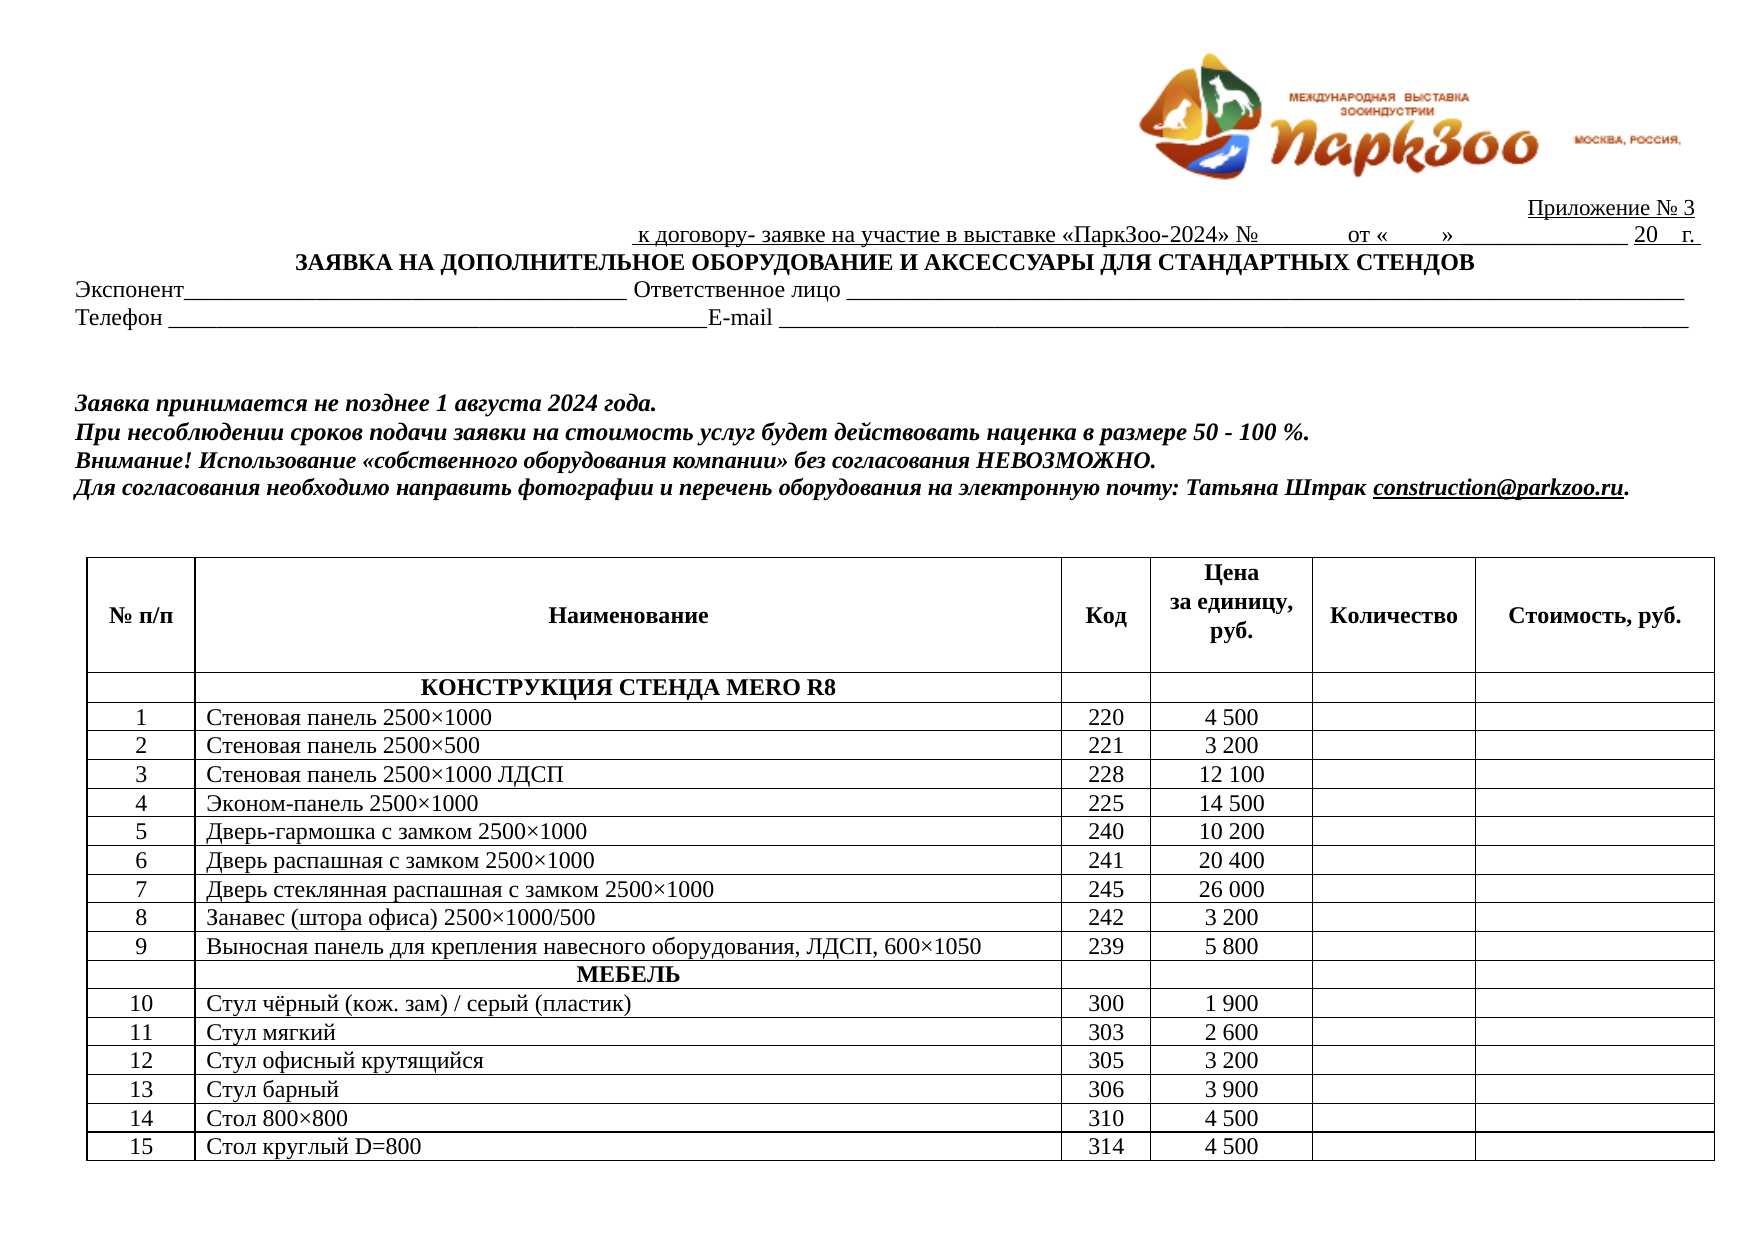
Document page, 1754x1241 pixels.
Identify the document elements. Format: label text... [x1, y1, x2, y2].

table_cell Стул мягкий [196, 1018, 1061, 1045]
table_cell [1313, 817, 1475, 845]
table_cell 4 [88, 789, 194, 816]
table_cell [1313, 846, 1475, 873]
table_cell Занавес (штора офиса) 2500×1000/500 [196, 903, 1061, 931]
table_header Стоимость, руб. [1476, 558, 1714, 672]
table_cell 305 [1062, 1046, 1150, 1074]
table_cell [1313, 760, 1475, 788]
table_cell 5 [88, 817, 194, 845]
table_header Наименование [196, 558, 1061, 672]
table_cell 10 200 [1151, 817, 1312, 845]
text Заявка принимается не позднее 1 августа 2024 года. [75, 388, 1695, 417]
table_cell [1313, 903, 1475, 931]
table_cell [1476, 903, 1714, 931]
table_cell 13 [88, 1075, 194, 1103]
table_cell [1476, 731, 1714, 759]
table_cell 12 100 [1151, 760, 1312, 788]
table_cell [1313, 989, 1475, 1017]
table_cell [1062, 961, 1150, 988]
text ЗАЯВКА НА ДОПОЛНИТЕЛЬНОЕ ОБОРУДОВАНИЕ И АКСЕССУАРЫ ДЛЯ СТАНДАРТНЫХ СТЕНДОВ [75, 248, 1695, 276]
table_header Цена [1151, 558, 1312, 586]
table_cell Дверь-гармошка с замком 2500×1000 [196, 817, 1061, 845]
table_cell [1476, 760, 1714, 788]
table_cell 11 [88, 1018, 194, 1045]
table_cell Стул чёрный (кож. зам) / серый (пластик) [196, 989, 1061, 1017]
table_cell [1476, 1133, 1714, 1160]
table_cell [1476, 989, 1714, 1017]
table_cell [1313, 1018, 1475, 1045]
table_cell Выносная панель для крепления навесного оборудования, ЛДСП, 600×1050 [196, 932, 1061, 959]
text При несоблюдении сроков подачи заявки на стоимость услуг будет действовать наценка в размере 50 - 100 %. [75, 417, 1695, 446]
text к договору- заявке на участие в выставке «ПаркЗоо-2024» № от « » ______________ 20 г. [75, 220, 1695, 248]
table_cell [1313, 961, 1475, 988]
table_cell Стол круглый D=800 [196, 1133, 1061, 1160]
table_cell 3 900 [1151, 1075, 1312, 1103]
table_cell [1313, 731, 1475, 759]
table_cell 14 [88, 1104, 194, 1131]
table_cell 240 [1062, 817, 1150, 845]
table_cell [1476, 1046, 1714, 1074]
table_cell [1313, 1133, 1475, 1160]
table_cell [1476, 1075, 1714, 1103]
table_cell 7 [88, 875, 194, 902]
table_cell Стеновая панель 2500×1000 ЛДСП [196, 760, 1061, 788]
table_cell 15 [88, 1133, 194, 1160]
text Экспонент_____________________________________ Ответственное лицо ______________________________________________________________________ [75, 276, 1695, 303]
table_cell [1313, 1046, 1475, 1074]
table_cell 12 [88, 1046, 194, 1074]
table_cell 306 [1062, 1075, 1150, 1103]
picture [1118, 53, 1695, 194]
table_cell 1 900 [1151, 989, 1312, 1017]
table_cell за единицу, [1151, 586, 1312, 614]
table_cell [1476, 789, 1714, 816]
table_cell [1476, 932, 1714, 959]
table_cell [1313, 673, 1475, 702]
table_cell [1313, 932, 1475, 959]
table_cell 3 [88, 760, 194, 788]
table_cell [88, 961, 194, 988]
table_cell МЕБЕЛЬ [196, 961, 1061, 988]
table_cell Стул барный [196, 1075, 1061, 1103]
table_cell 2 [88, 731, 194, 759]
table_cell [1151, 643, 1312, 672]
table_cell 303 [1062, 1018, 1150, 1045]
table_cell [1476, 817, 1714, 845]
table_cell [1476, 961, 1714, 988]
table_cell 225 [1062, 789, 1150, 816]
table_cell [1313, 789, 1475, 816]
table_cell [1313, 703, 1475, 730]
table_cell Стол 800×800 [196, 1104, 1061, 1131]
text Для согласования необходимо направить фотографии и перечень оборудования на электронную почту: Татьяна Штрак construction@parkzoo.ru. [75, 473, 1695, 501]
table_cell [1476, 1104, 1714, 1131]
table_cell 221 [1062, 731, 1150, 759]
table_cell 314 [1062, 1133, 1150, 1160]
table_cell 6 [88, 846, 194, 873]
table_cell 10 [88, 989, 194, 1017]
text Приложение № 3 [75, 194, 1695, 220]
table_cell [1062, 673, 1150, 702]
text Телефон _____________________________________________E-mail ____________________________________________________________________________ [75, 303, 1695, 331]
table_cell [88, 673, 194, 702]
table_cell 300 [1062, 989, 1150, 1017]
table_cell 245 [1062, 875, 1150, 902]
table_cell 20 400 [1151, 846, 1312, 873]
table_cell Эконом-панель 2500×1000 [196, 789, 1061, 816]
table_cell 220 [1062, 703, 1150, 730]
table_cell 8 [88, 903, 194, 931]
table_cell КОНСТРУКЦИЯ СТЕНДА MERO R8 [196, 673, 1061, 702]
table_cell [1151, 961, 1312, 988]
table_cell 241 [1062, 846, 1150, 873]
table_cell Стул офисный крутящийся [196, 1046, 1061, 1074]
table_cell 4 500 [1151, 703, 1312, 730]
table_cell 4 500 [1151, 1104, 1312, 1131]
table_cell 5 800 [1151, 932, 1312, 959]
table_header Код [1062, 558, 1150, 672]
table_cell [1313, 1104, 1475, 1131]
table_cell 3 200 [1151, 1046, 1312, 1074]
table_cell Дверь распашная с замком 2500×1000 [196, 846, 1061, 873]
table_cell 26 000 [1151, 875, 1312, 902]
table_cell [1313, 1075, 1475, 1103]
table_cell 3 200 [1151, 903, 1312, 931]
table_cell [1313, 875, 1475, 902]
table_cell 1 [88, 703, 194, 730]
table_cell 4 500 [1151, 1133, 1312, 1160]
table_cell 228 [1062, 760, 1150, 788]
table_cell Дверь стеклянная распашная с замком 2500×1000 [196, 875, 1061, 902]
table_cell 9 [88, 932, 194, 959]
table_cell Стеновая панель 2500×500 [196, 731, 1061, 759]
table_cell 239 [1062, 932, 1150, 959]
table_header № п/п [88, 558, 194, 672]
table_cell 3 200 [1151, 731, 1312, 759]
table_cell [1476, 846, 1714, 873]
table_cell [1476, 673, 1714, 702]
table_header Количество [1313, 558, 1475, 672]
table_cell 242 [1062, 903, 1150, 931]
table_cell 310 [1062, 1104, 1150, 1131]
table_cell 14 500 [1151, 789, 1312, 816]
table_cell [1151, 673, 1312, 702]
text Внимание! Использование «собственного оборудования компании» без согласования НЕВОЗМОЖНО. [75, 446, 1695, 473]
table_cell 2 600 [1151, 1018, 1312, 1045]
table_cell [1476, 875, 1714, 902]
table_cell [1476, 1018, 1714, 1045]
table_cell Стеновая панель 2500×1000 [196, 703, 1061, 730]
table_cell руб. [1151, 615, 1312, 643]
table_cell [1476, 703, 1714, 730]
